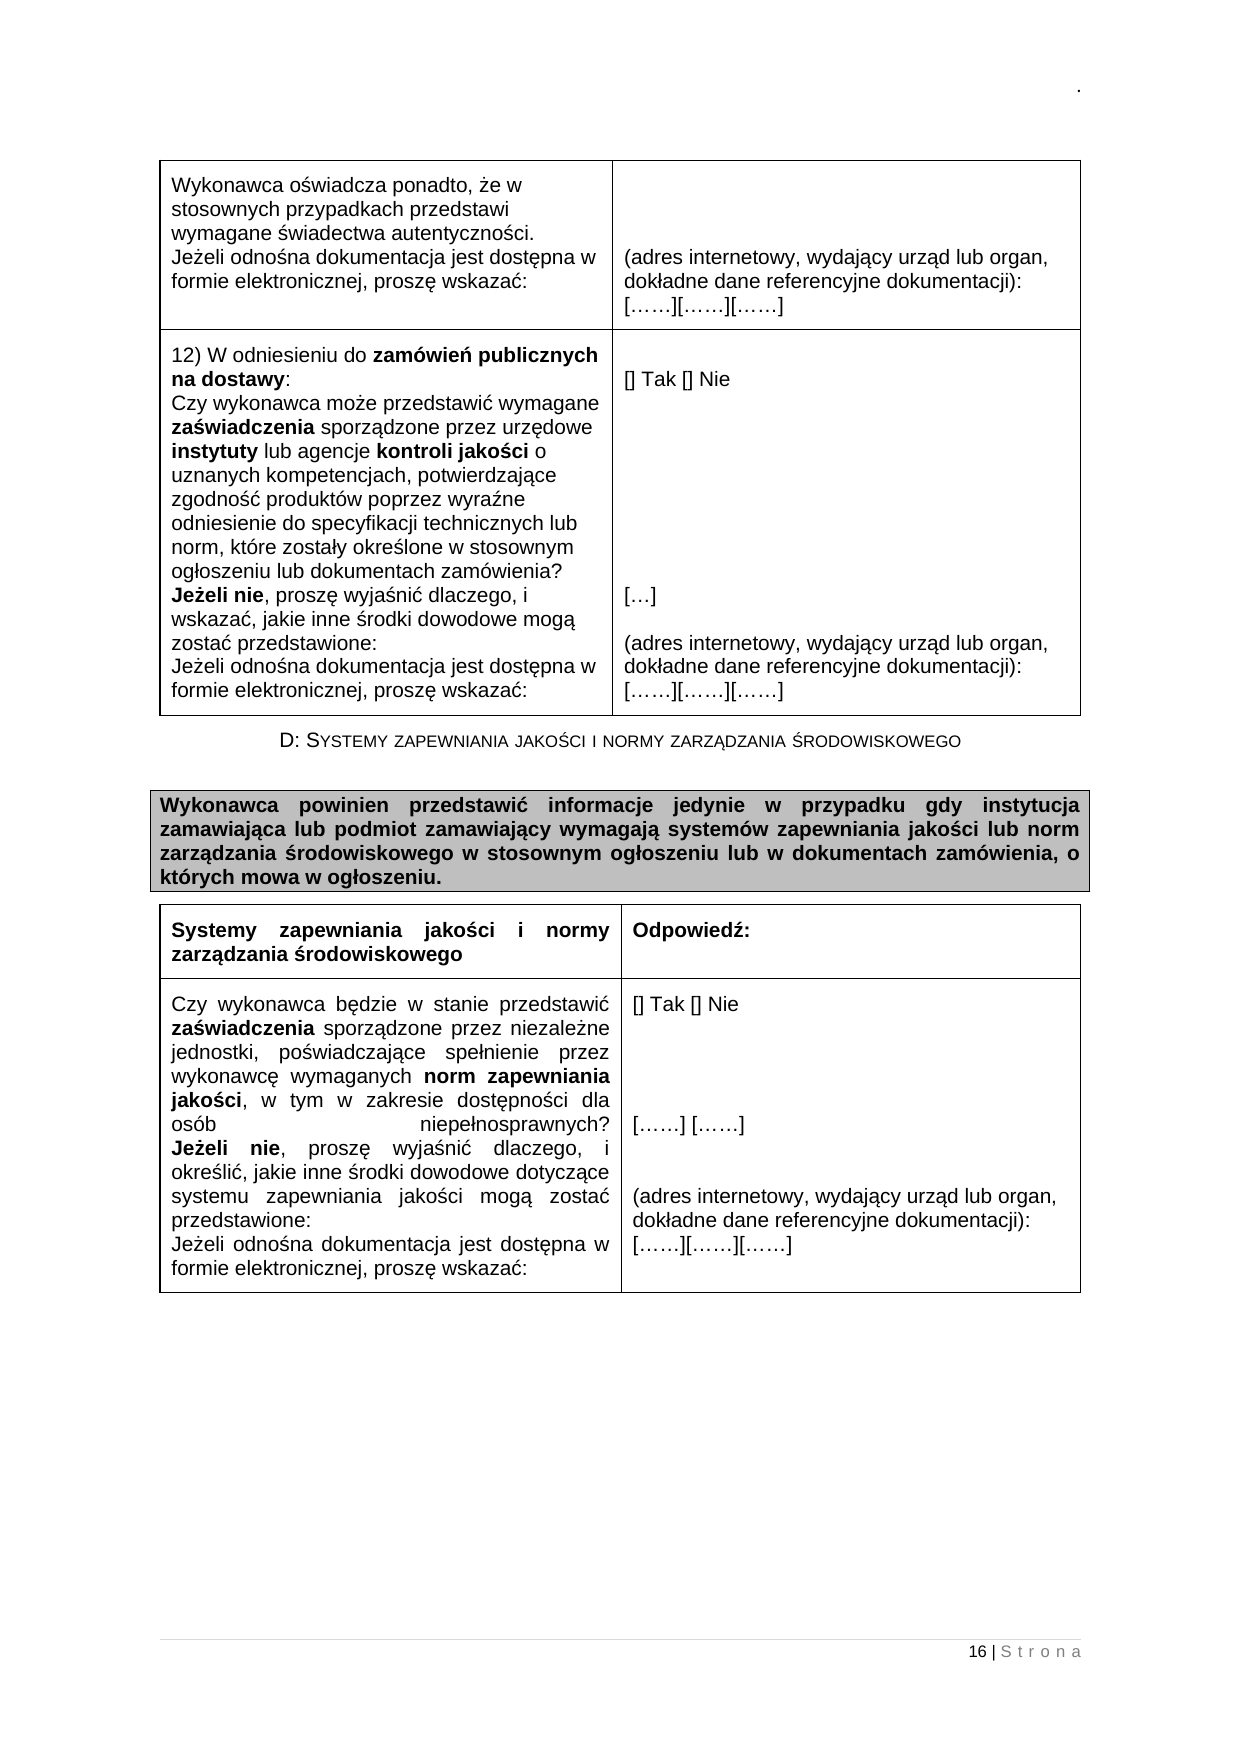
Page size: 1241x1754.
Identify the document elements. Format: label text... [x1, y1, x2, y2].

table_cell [161, 161, 612, 329]
text Wykonawca powinien przedstawić informacje jedynie w przypadku gdy instytucja zamawiająca lub podmiot zamawiający wymagają systemów zapewniania jakości lub norm zarządzania środowiskowego w stosownym ogłoszeniu lub w dokumentach zamówienia, o których mowa w ogłoszeniu. [151, 791, 1089, 891]
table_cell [613, 161, 1080, 329]
table_header Odpowiedź: [622, 905, 1080, 978]
table_cell [] Tak [] Nie […] (adres internetowy, wydający urząd lub organ, dokładne dane referencyjne dokumentacji): [……][……][……] [613, 330, 1080, 715]
table_header Systemy zapewniania jakości i normy zarządzania środowiskowego [161, 905, 621, 978]
table_cell 12) W odniesieniu do zamówień publicznych na dostawy: Czy wykonawca może przedstawić wymagane zaświadczenia sporządzone przez urzędowe instytuty lub agencje kontroli jakości o uznanych kompetencjach, potwierdzające zgodność produktów poprzez wyraźne odniesienie do specyfikacji technicznych lub norm, które zostały określone w stosownym ogłoszeniu lub dokumentach zamówienia? Jeżeli nie, proszę wyjaśnić dlaczego, i wskazać, jakie inne środki dowodowe mogą zostać przedstawione: Jeżeli odnośna dokumentacja jest dostępna w formie elektronicznej, proszę wskazać: [161, 330, 612, 715]
text D: Systemy zapewniania jakości i normy zarządzania środowiskowego [159, 728, 1081, 752]
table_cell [622, 979, 1080, 1292]
table_cell Czy wykonawca będzie w stanie przedstawić zaświadczenia sporządzone przez niezależne jednostki, poświadczające spełnienie przez wykonawcę wymaganych norm zapewniania jakości, w tym w zakresie dostępności dla osób niepełnosprawnych? Jeżeli nie, proszę wyjaśnić dlaczego, i określić, jakie inne środki dowodowe dotyczące systemu zapewniania jakości mogą zostać przedstawione: Jeżeli odnośna dokumentacja jest dostępna w formie elektronicznej, proszę wskazać: [161, 979, 621, 1292]
